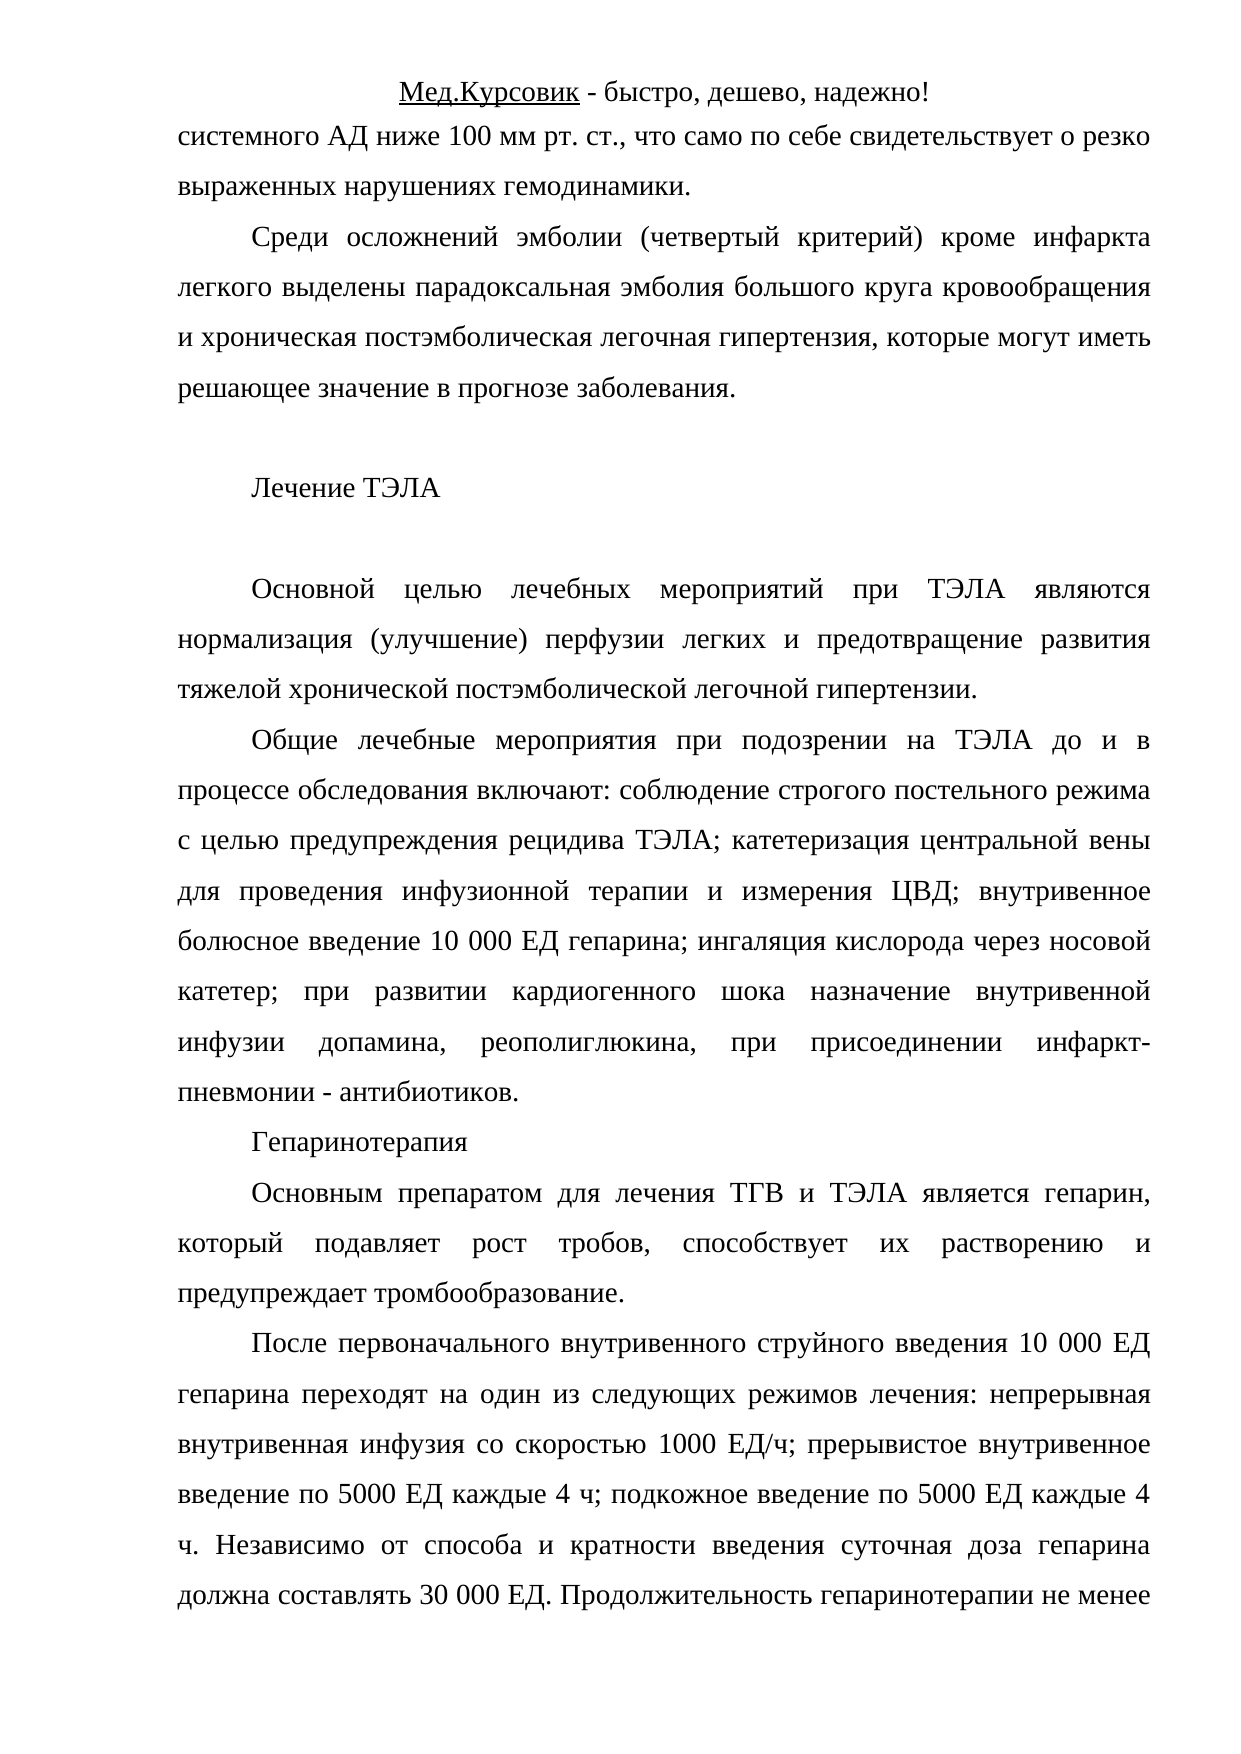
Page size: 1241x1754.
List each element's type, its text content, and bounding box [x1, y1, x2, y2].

text Гепаринотерапия [177, 1124, 1152, 1158]
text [177, 1326, 1152, 1611]
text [177, 118, 1152, 202]
text Основным препаратом для лечения ТГВ и ТЭЛА является гепарин, который подавляет рост тробов, способствует их растворению и предупреждает тромбообразование. [177, 1175, 1152, 1309]
text Основной целью лечебных мероприятий при ТЭЛА являются нормализация (улучшение) перфузии легких и предотвращение развития тяжелой хронической постэмболической легочной гипертензии. [177, 571, 1152, 705]
text Общие лечебные мероприятия при подозрении на ТЭЛА до и в процессе обследования включают: соблюдение строгого постельного режима с целью предупреждения рецидива ТЭЛА; катетеризация центральной вены для проведения инфузионной терапии и измерения ЦВД; внутривенное болюсное введение 10 000 ЕД гепарина; ингаляция кислорода через носовой катетер; при развитии кардиогенного шока назначение внутривенной инфузии допамина, реополиглюкина, при присоединении инфаркт-пневмонии - антибиотиков. [177, 722, 1152, 1108]
text Лечение ТЭЛА [177, 470, 1152, 504]
text Среди осложнений эмболии (четвертый критерий) кроме инфаркта легкого выделены парадоксальная эмболия большого круга кровообращения и хроническая постэмболическая легочная гипертензия, которые могут иметь решающее значение в прогнозе заболевания. [177, 219, 1152, 403]
